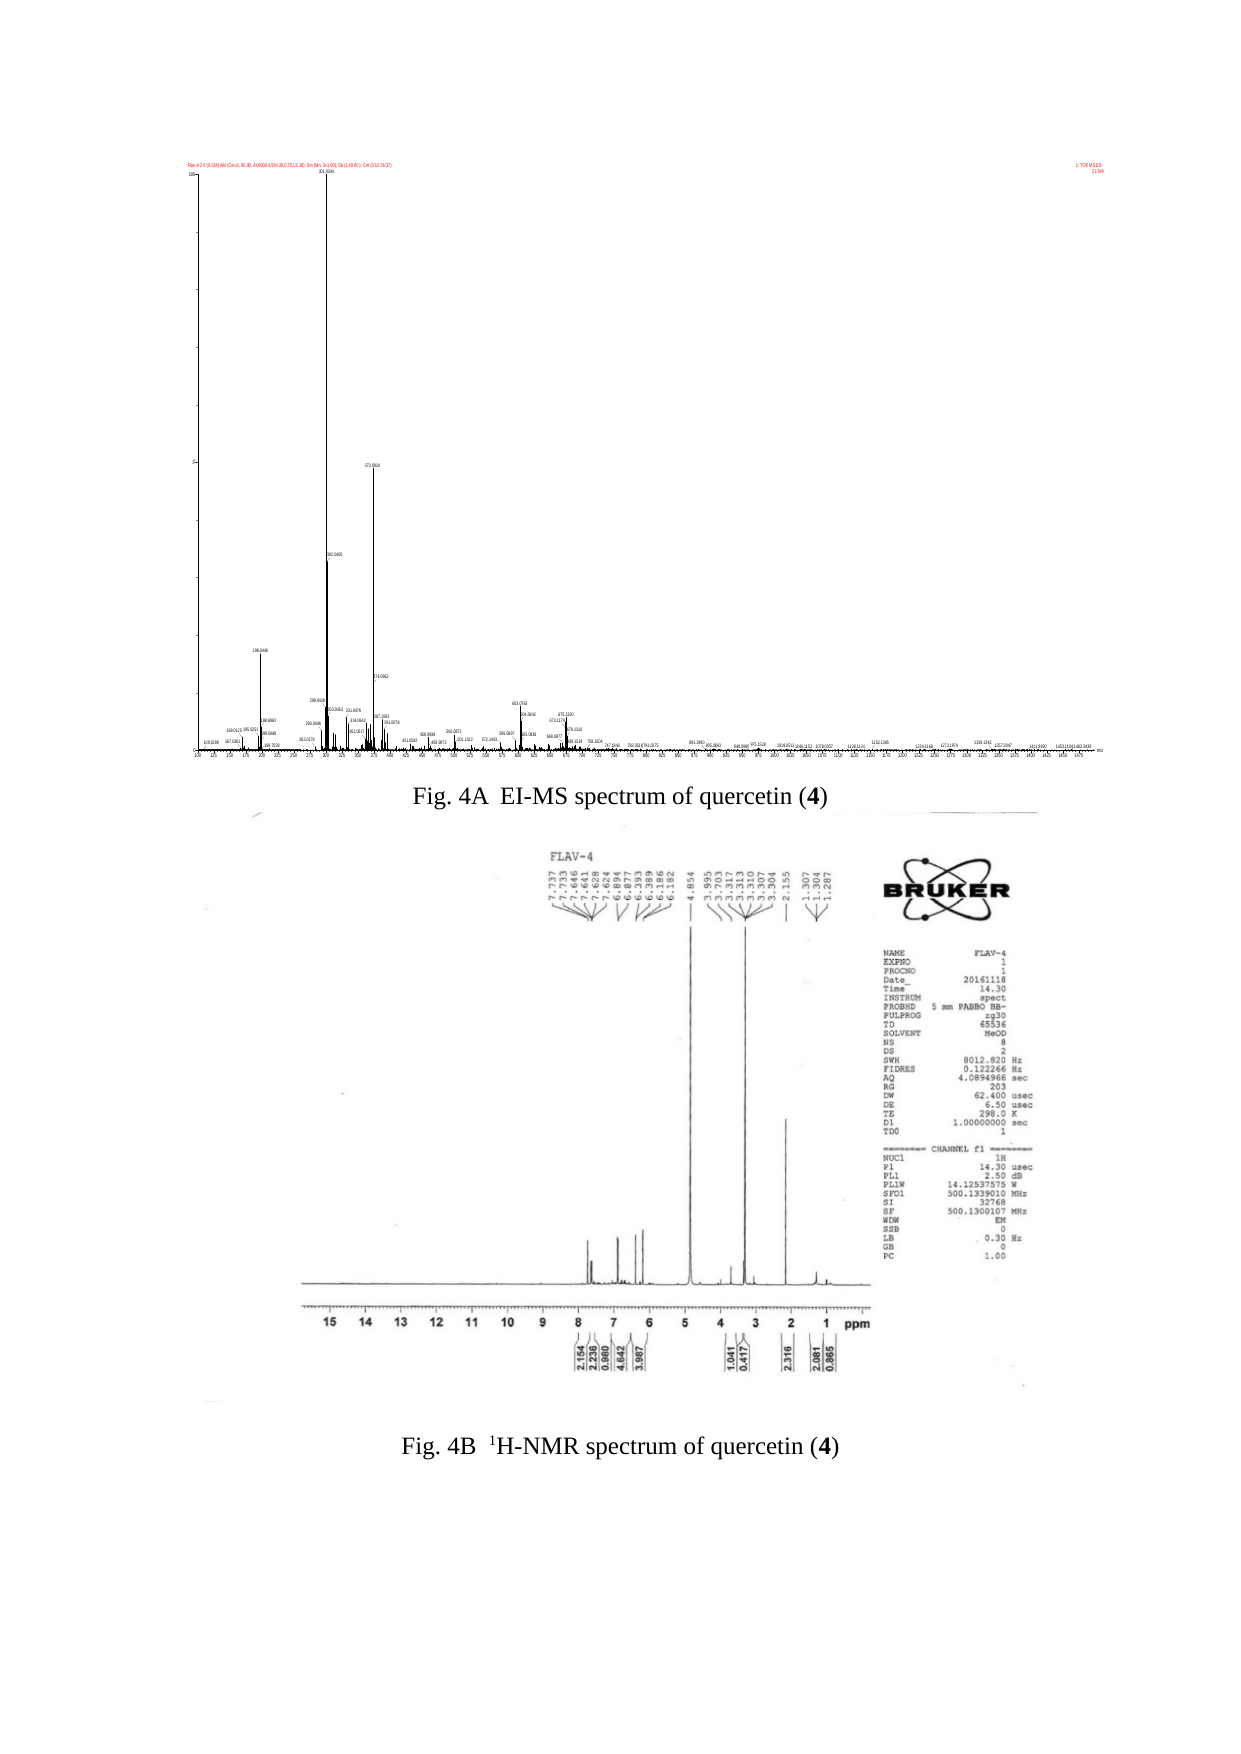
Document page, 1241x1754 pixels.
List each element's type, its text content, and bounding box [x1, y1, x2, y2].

text Fig. 4B 1H-NMR spectrum of quercetin (4) [187, 1429, 1053, 1462]
text Fig. 4A EI-MS spectrum of quercetin (4) [187, 779, 1053, 812]
picture [203, 812, 1037, 1402]
